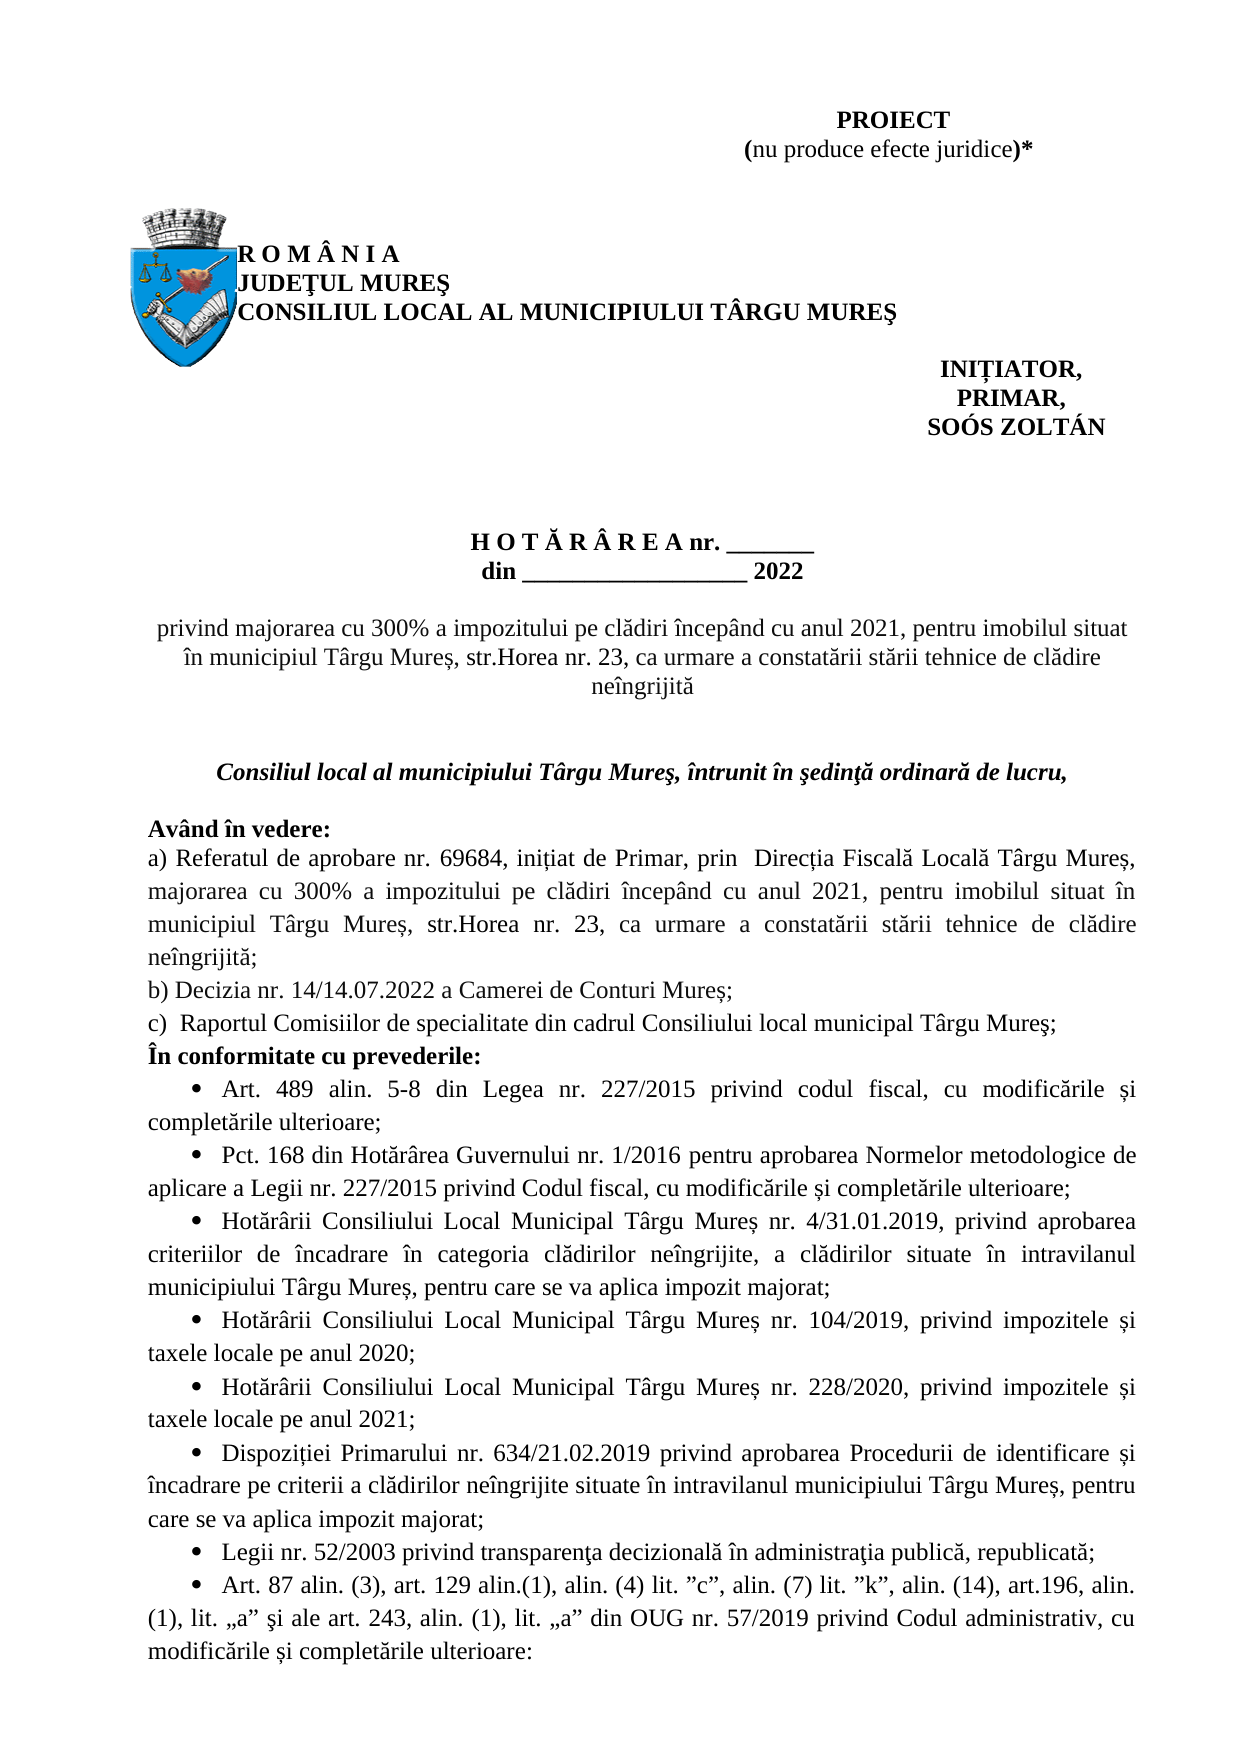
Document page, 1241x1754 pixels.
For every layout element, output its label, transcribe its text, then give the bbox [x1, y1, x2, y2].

text R O M Â N I A [219, 239, 1137, 268]
text Având în vedere: [148, 814, 1137, 843]
text CONSILIUL LOCAL AL MUNICIPIULUI TÂRGU MUREŞ [230, 297, 1137, 326]
text Consiliul local al municipiului Târgu Mureş, întrunit în şedinţă ordinară de lucru, [148, 757, 1137, 786]
text În conformitate cu prevederile: [148, 1041, 1137, 1070]
text din __________________ 2022 [148, 556, 1137, 584]
list Art. 489 alin. 5-8 din Legea nr. 227/2015 privind codul fiscal, cu modificările și completările ulterioare; [148, 1074, 1137, 1136]
text c) Raportul Comisiilor de specialitate din cadrul Consiliului local municipal Târgu Mureş; [148, 1008, 1137, 1037]
list Dispoziției Primarului nr. 634/21.02.2019 privind aprobarea Procedurii de identificare și încadrare pe criterii a clădirilor neîngrijite situate în intravilanul municipiului Târgu Mureș, pentru care se va aplica impozit majorat; [148, 1438, 1137, 1532]
list Hotărârii Consiliului Local Municipal Târgu Mureș nr. 4/31.01.2019, privind aprobarea criteriilor de încadrare în categoria clădirilor neîngrijite, a clădirilor situate în intravilanul municipiului Târgu Mureș, pentru care se va aplica impozit majorat; [148, 1206, 1137, 1301]
list Hotărârii Consiliului Local Municipal Târgu Mureș nr. 104/2019, privind impozitele și taxele locale pe anul 2020; [148, 1306, 1137, 1367]
text b) Decizia nr. 14/14.07.2022 a Camerei de Conturi Mureș; [148, 975, 1137, 1004]
subtitle H O T Ă R Â R E A nr. _______ [148, 527, 1137, 556]
text (nu produce efecte juridice)* [148, 134, 1137, 163]
text a) Referatul de aprobare nr. 69684, inițiat de Primar, prin Direcția Fiscală Locală Târgu Mureș, majorarea cu 300% a impozitului pe clădiri începând cu anul 2021, pentru imobilul situat în municipiul Târgu Mureș, str.Horea nr. 23, ca urmare a constatării stării tehnice de clădire neîngrijită; [148, 843, 1137, 971]
list Pct. 168 din Hotărârea Guvernului nr. 1/2016 pentru aprobarea Normelor metodologice de aplicare a Legii nr. 227/2015 privind Codul fiscal, cu modificările și completările ulterioare; [148, 1140, 1137, 1202]
text SOÓS ZOLTÁN [148, 412, 1137, 441]
list Art. 87 alin. (3), art. 129 alin.(1), alin. (4) lit. ”c”, alin. (7) lit. ”k”, alin. (14), art.196, alin.(1), lit. „a” şi ale art. 243, alin. (1), lit. „a” din OUG nr. 57/2019 privind Codul administrativ, cu modificările și completările ulterioare: [148, 1570, 1137, 1664]
list Legii nr. 52/2003 privind transparenţa decizională în administraţia publică, republicată; [148, 1537, 1137, 1565]
text PROIECT [148, 105, 1137, 134]
text privind majorarea cu 300% a impozitului pe clădiri începând cu anul 2021, pentru imobilul situat în municipiul Târgu Mureș, str.Horea nr. 23, ca urmare a constatării stării tehnice de clădire neîngrijită [148, 613, 1137, 699]
list Hotărârii Consiliului Local Municipal Târgu Mureș nr. 228/2020, privind impozitele și taxele locale pe anul 2021; [148, 1372, 1137, 1433]
text INIȚIATOR, PRIMAR, [885, 354, 1137, 412]
text JUDEŢUL MUREŞ [235, 268, 1137, 297]
